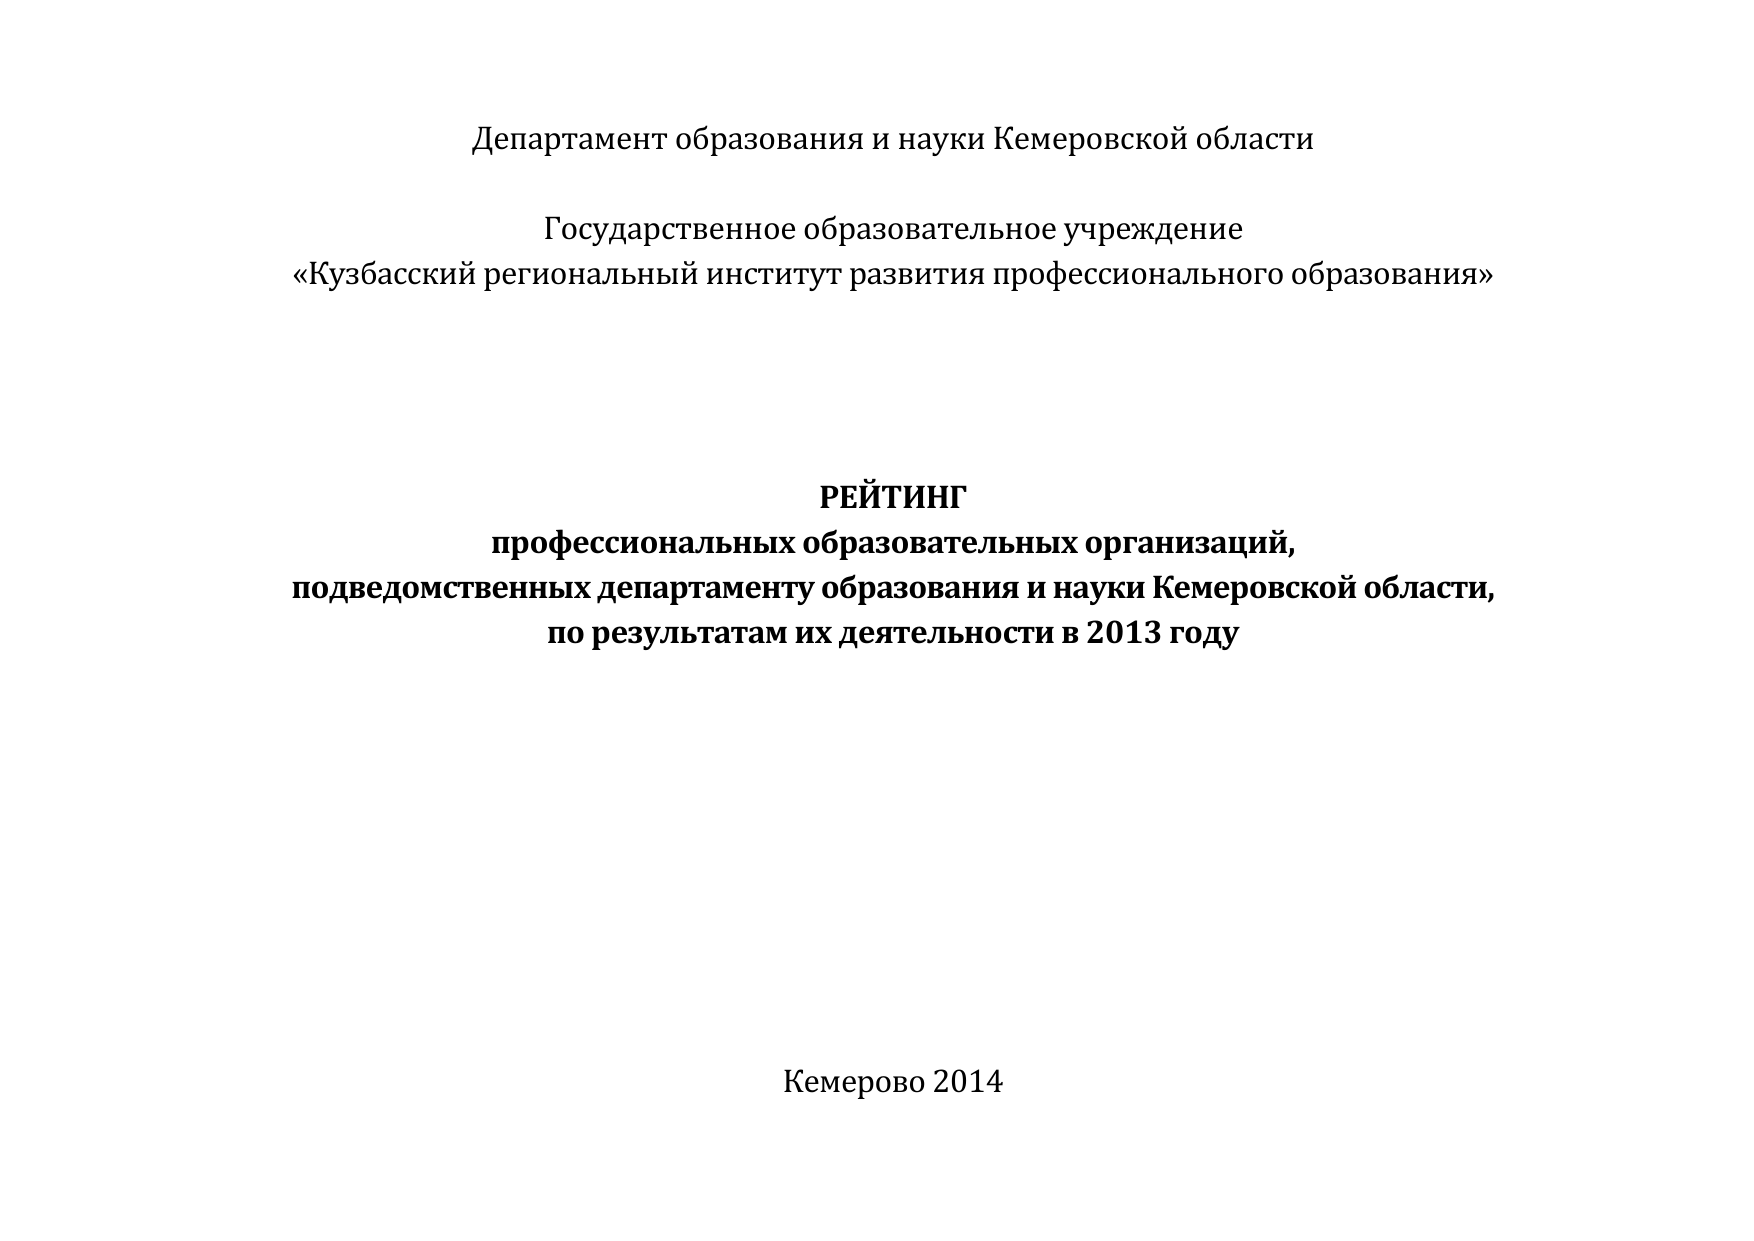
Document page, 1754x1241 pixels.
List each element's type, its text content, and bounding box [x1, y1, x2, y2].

text по результатам их деятельности в 2013 году [162, 612, 1624, 651]
text «Кузбасский региональный институт развития профессионального образования» [162, 253, 1624, 292]
text РЕЙТИНГ [162, 477, 1624, 516]
text Кемерово 2014 [162, 1061, 1624, 1100]
text профессиональных образовательных организаций, [162, 522, 1624, 561]
text подведомственных департаменту образования и науки Кемеровской области, [162, 567, 1624, 606]
text Государственное образовательное учреждение [162, 208, 1624, 247]
text Департамент образования и науки Кемеровской области [162, 118, 1624, 157]
